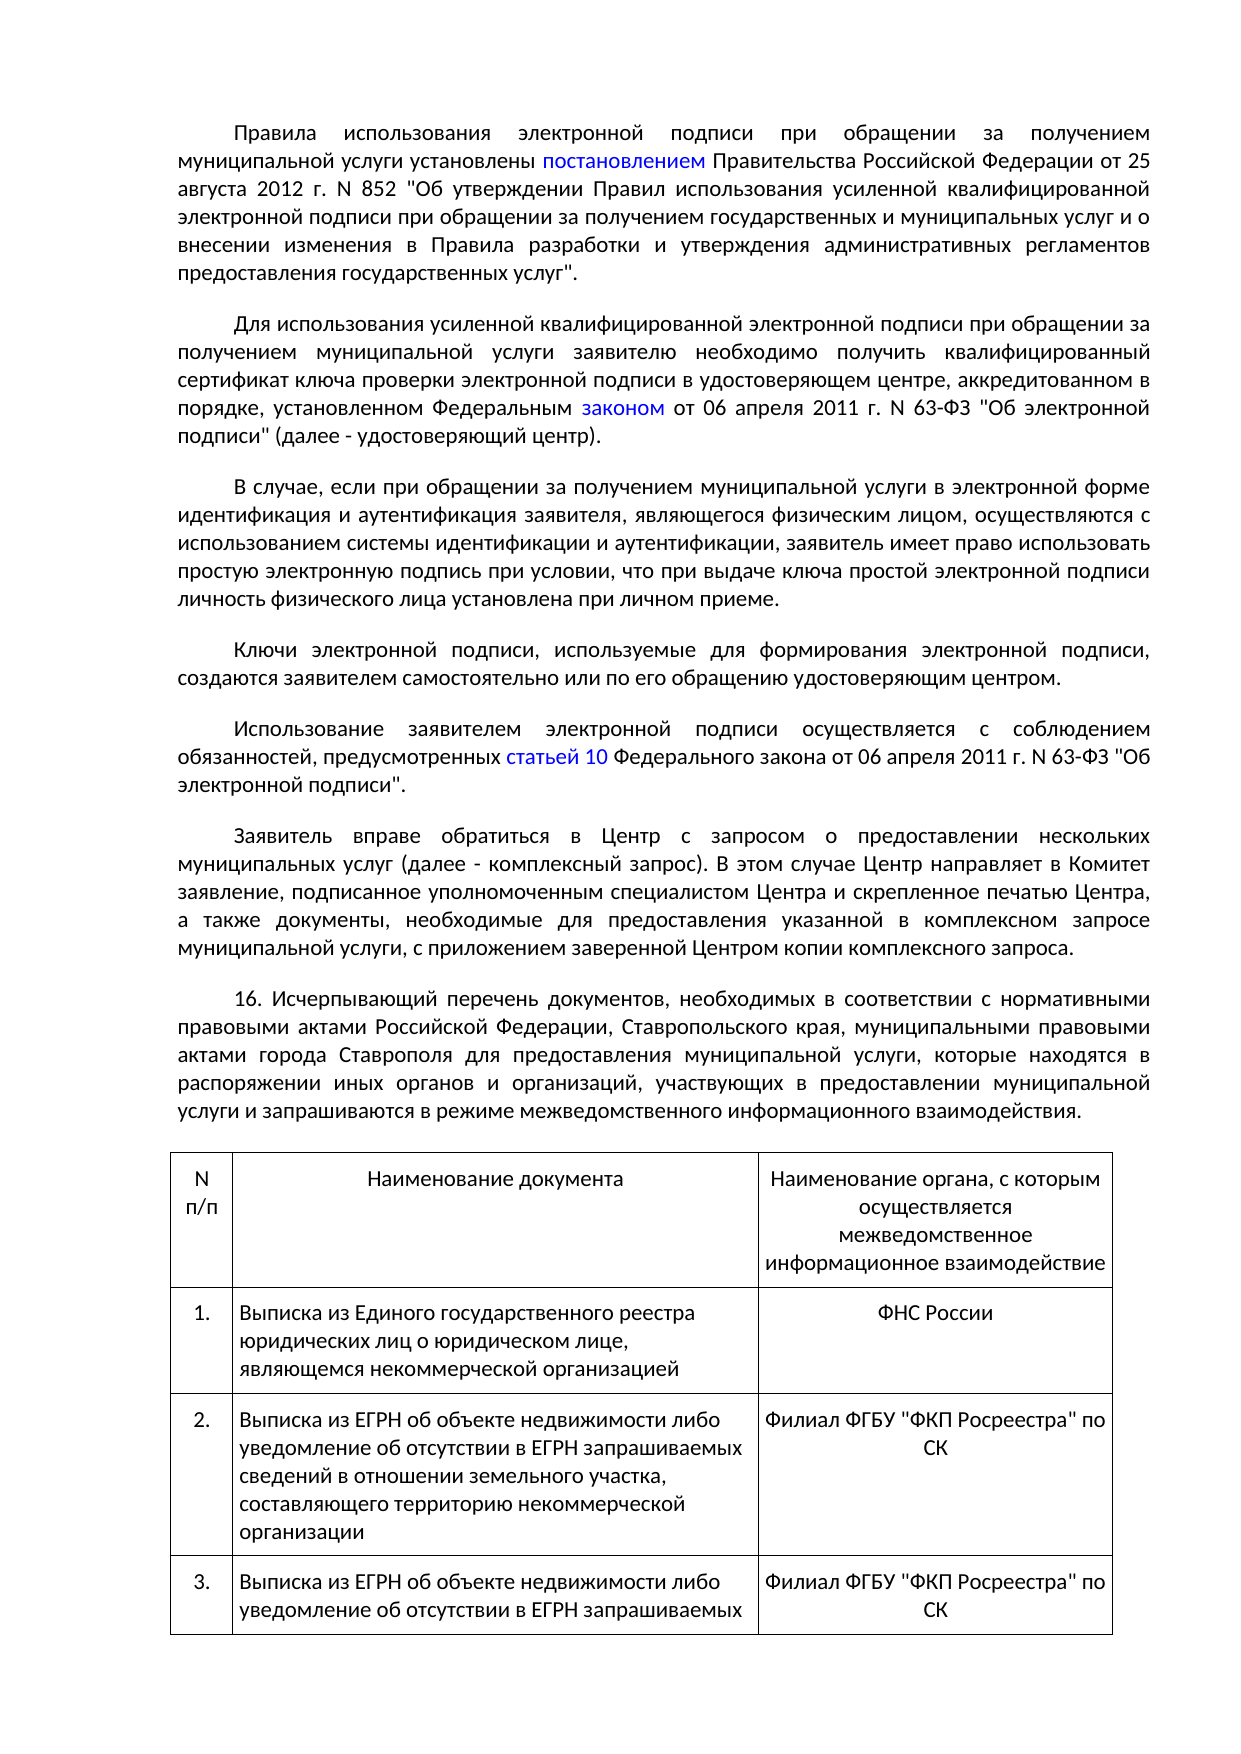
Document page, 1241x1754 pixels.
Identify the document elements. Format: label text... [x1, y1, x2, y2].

table_cell 1. [171, 1288, 232, 1393]
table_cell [759, 1556, 1112, 1634]
text В случае, если при обращении за получением муниципальной услуги в электронной форме идентификация и аутентификация заявителя, являющегося физическим лицом, осуществляются с использованием системы идентификации и аутентификации, заявитель имеет право использовать простую электронную подпись при условии, что при выдаче ключа простой электронной подписи личность физического лица установлена при личном приеме. [177, 472, 1152, 612]
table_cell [233, 1556, 758, 1634]
text Заявитель вправе обратиться в Центр с запросом о предоставлении нескольких муниципальных услуг (далее - комплексный запрос). В этом случае Центр направляет в Комитет заявление, подписанное уполномоченным специалистом Центра и скрепленное печатью Центра, а также документы, необходимые для предоставления указанной в комплексном запросе муниципальной услуги, с приложением заверенной Центром копии комплексного запроса. [177, 821, 1152, 961]
table_cell ФНС России [759, 1288, 1112, 1393]
table_cell Выписка из Единого государственного реестра юридических лиц о юридическом лице, являющемся некоммерческой организацией [233, 1288, 758, 1393]
text 16. Исчерпывающий перечень документов, необходимых в соответствии с нормативными правовыми актами Российской Федерации, Ставропольского края, муниципальными правовыми актами города Ставрополя для предоставления муниципальной услуги, которые находятся в распоряжении иных органов и организаций, участвующих в предоставлении муниципальной услуги и запрашиваются в режиме межведомственного информационного взаимодействия. [177, 984, 1152, 1124]
table_cell Филиал ФГБУ "ФКП Росреестра" по СК [759, 1394, 1112, 1555]
table_header N п/п [171, 1153, 232, 1287]
table_cell 2. [171, 1394, 232, 1555]
table_cell Выписка из ЕГРН об объекте недвижимости либо уведомление об отсутствии в ЕГРН запрашиваемых сведений в отношении земельного участка, составляющего территорию некоммерческой организации [233, 1394, 758, 1555]
text Правила использования электронной подписи при обращении за получением муниципальной услуги установлены постановлением Правительства Российской Федерации от 25 августа 2012 г. N 852 "Об утверждении Правил использования усиленной квалифицированной электронной подписи при обращении за получением государственных и муниципальных услуг и о внесении изменения в Правила разработки и утверждения административных регламентов предоставления государственных услуг". [177, 118, 1152, 286]
table_cell 3. [171, 1556, 232, 1634]
table_header Наименование органа, с которым осуществляется межведомственное информационное взаимодействие [759, 1153, 1112, 1287]
text Для использования усиленной квалифицированной электронной подписи при обращении за получением муниципальной услуги заявителю необходимо получить квалифицированный сертификат ключа проверки электронной подписи в удостоверяющем центре, аккредитованном в порядке, установленном Федеральным законом от 06 апреля 2011 г. N 63-ФЗ "Об электронной подписи" (далее - удостоверяющий центр). [177, 309, 1152, 449]
text Ключи электронной подписи, используемые для формирования электронной подписи, создаются заявителем самостоятельно или по его обращению удостоверяющим центром. [177, 635, 1152, 691]
text Использование заявителем электронной подписи осуществляется с соблюдением обязанностей, предусмотренных статьей 10 Федерального закона от 06 апреля 2011 г. N 63-ФЗ "Об электронной подписи". [177, 714, 1152, 798]
table_header Наименование документа [233, 1153, 758, 1287]
